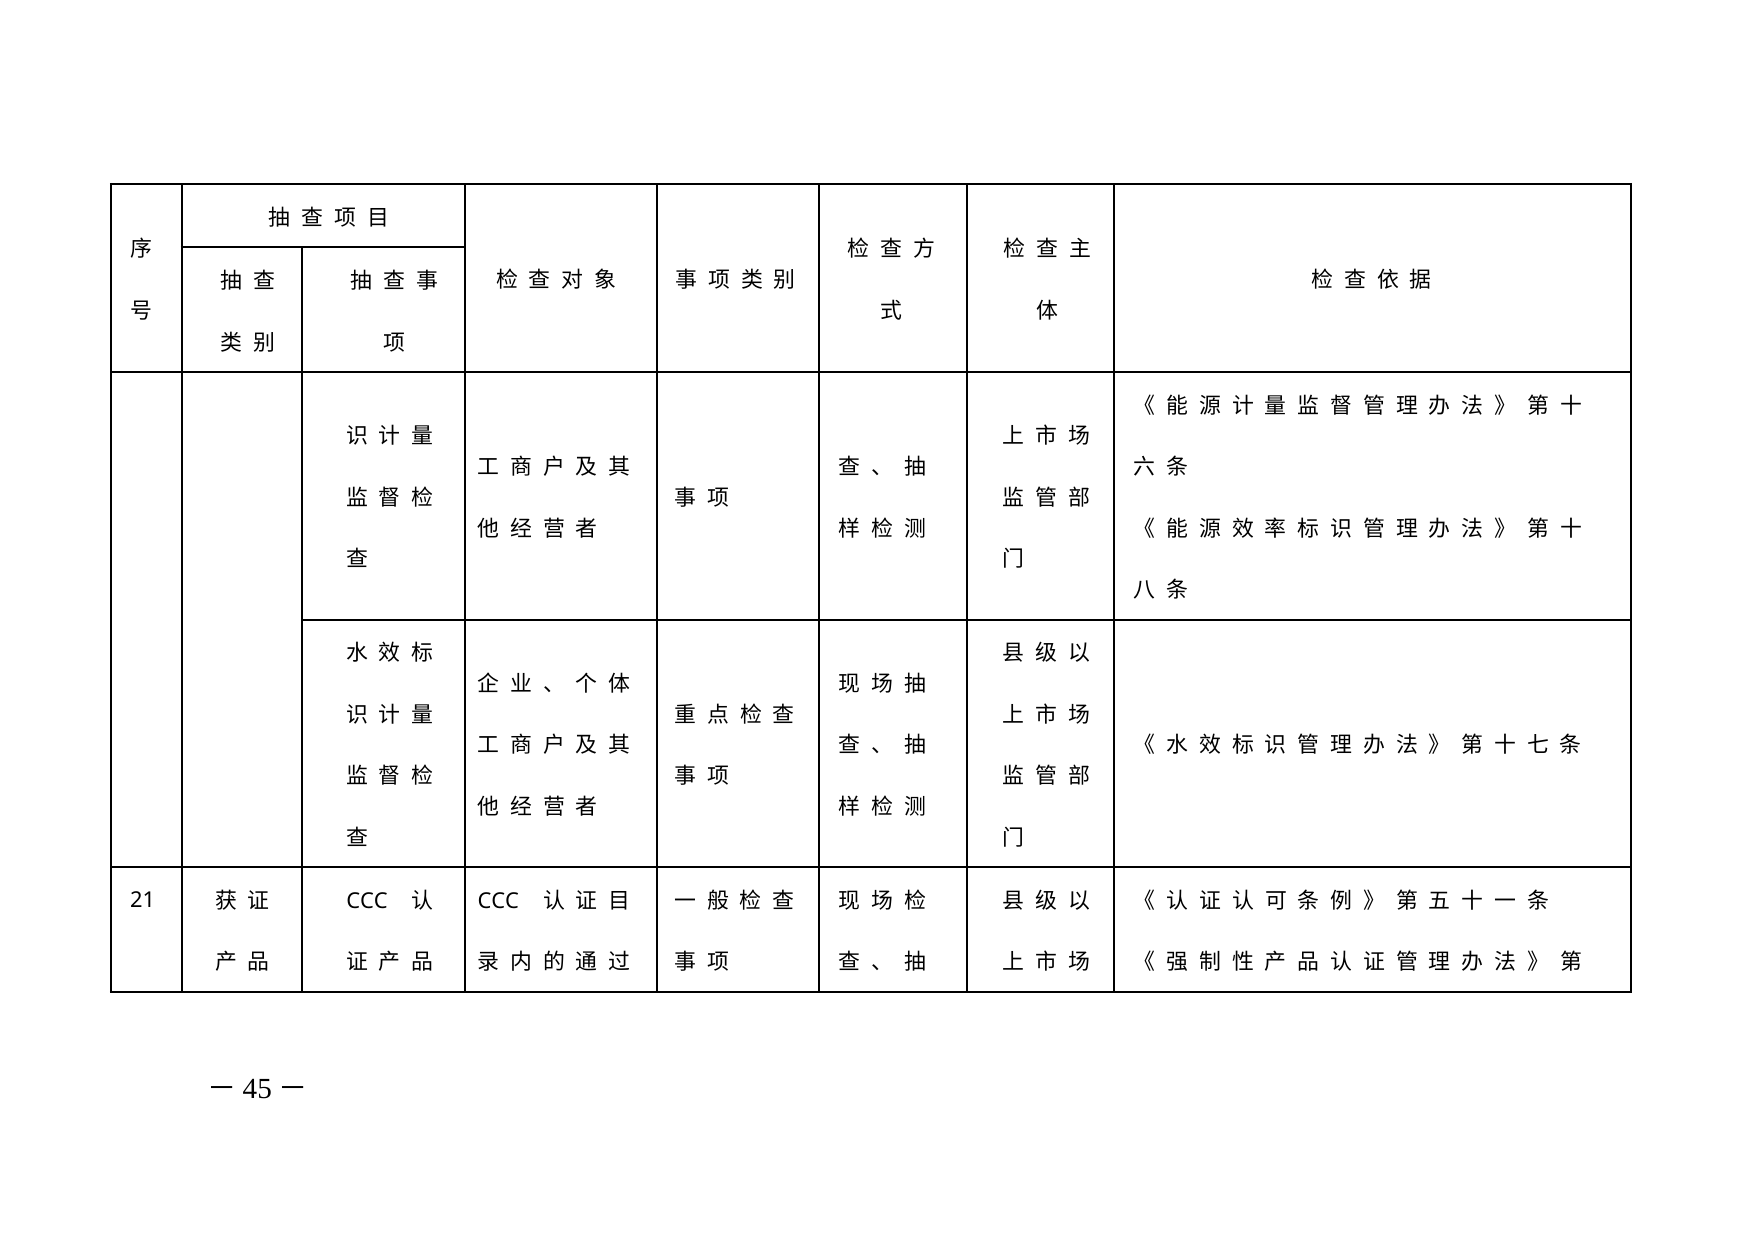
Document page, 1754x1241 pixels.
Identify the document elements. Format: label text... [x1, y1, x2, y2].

table_cell 《水效标识管理办法》第十七条 [1115, 621, 1630, 866]
table_cell 21 [112, 868, 181, 991]
table_cell 一般检查事项 [658, 868, 818, 991]
table_cell 重点检查事项 [658, 373, 818, 618]
table_cell 获证产品有效性抽查 [183, 868, 301, 991]
table_cell 重点检查事项 [658, 621, 818, 866]
table_header 抽查项目 [183, 185, 464, 246]
table_cell CCC认证产品认证有效性抽查 [303, 868, 464, 991]
table_cell 现场检查、抽样检测 [820, 868, 966, 991]
table_header 检查对象 [466, 185, 656, 371]
table_cell 能效标识计量监督检查 [303, 373, 464, 618]
table_cell 水效标识计量监督检查 [303, 621, 464, 866]
table_cell 抽查事项 [303, 248, 464, 371]
table_cell 现场抽查、抽样检测 [820, 373, 966, 618]
table_cell 抽查类别 [183, 248, 301, 371]
table_cell 现场抽查、抽样检测 [820, 621, 966, 866]
table_header 检查依据 [1115, 185, 1630, 371]
table_cell 企业、个体工商户及其他经营者 [466, 621, 656, 866]
table_header 事项类别 [658, 185, 818, 371]
table_cell 《节约能源法》第七十三条 《能源计量监督管理办法》第十六条 《能源效率标识管理办法》第十八条 [1115, 373, 1630, 618]
table_cell 县级以上市场监管部门 [968, 621, 1113, 866]
table_header 序号 [112, 185, 181, 371]
table_header 检查主体 [968, 185, 1113, 371]
table_header 检查方式 [820, 185, 966, 371]
table_cell 县级以上市场监管部门 [968, 373, 1113, 618]
table_cell CCC认证目录内的通过一般方式获得认证的产品 [466, 868, 656, 991]
table_cell 《认证认可条例》第五十一条 《强制性产品认证管理办法》第三十六条 [1115, 868, 1630, 991]
table_cell 县级以上市场监管部门 [968, 868, 1113, 991]
table_cell 企业、个体工商户及其他经营者 [466, 373, 656, 618]
